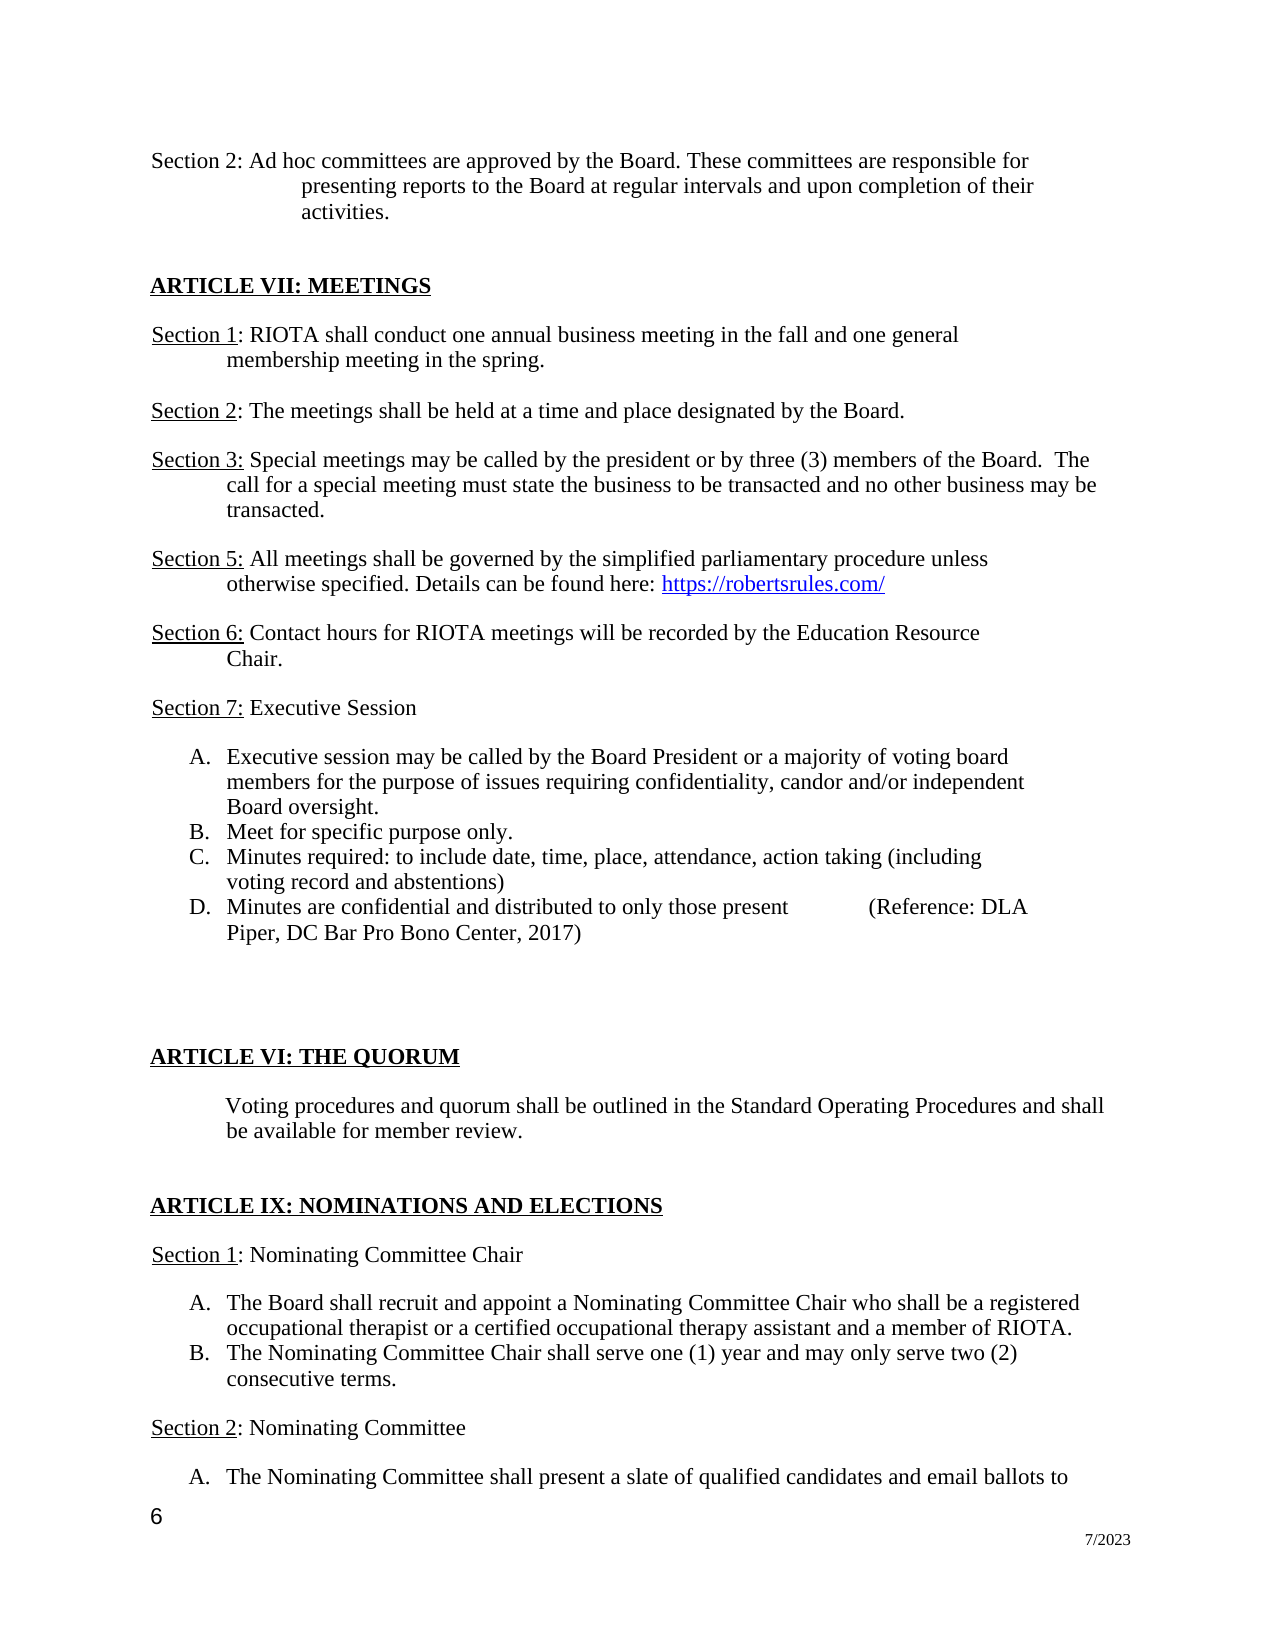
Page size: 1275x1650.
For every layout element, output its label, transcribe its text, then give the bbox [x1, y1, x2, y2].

list The Board shall recruit and appoint a Nominating Committee Chair who shall be a registered occupational therapist or a certified occupational therapy assistant and a member of RIOTA. [189, 1291, 1099, 1341]
text Section 2: Nominating Committee [151, 1415, 1085, 1440]
text Section 6: Contact hours for RIOTA meetings will be recorded by the Education Resource Chair. [151, 621, 1042, 671]
list Executive session may be called by the Board President or a majority of voting board members for the purpose of issues requiring confidentiality, candor and/or independent Board oversight. [189, 744, 1042, 820]
list Minutes required: to include date, time, place, attendance, action taking (including voting record and abstentions) [189, 845, 1042, 895]
list Meet for specific purpose only. [189, 820, 1042, 845]
text Section 2: The meetings shall be held at a time and place designated by the Board. [151, 397, 1131, 423]
text ARTICLE VII: MEETINGS [150, 272, 1131, 298]
text ARTICLE IX: NOMINATIONS AND ELECTIONS [150, 1192, 1131, 1218]
text Voting procedures and quorum shall be outlined in the Standard Operating Procedures and shall be available for member review. [225, 1093, 1119, 1144]
text Section 3: Special meetings may be called by the president or by three (3) members of the Board. The call for a special meeting must state the business to be transacted and no other business may be transacted. [151, 447, 1107, 522]
list Minutes are confidential and distributed to only those present (Reference: DLA Piper, DC Bar Pro Bono Center, 2017) [189, 895, 1042, 945]
text ARTICLE VI: THE QUORUM [150, 1043, 1131, 1069]
text Section 5: All meetings shall be governed by the simplified parliamentary procedure unless otherwise specified. Details can be found here: https://robertsrules.com/ [151, 546, 1042, 597]
text Section 1: RIOTA shall conduct one annual business meeting in the fall and one general membership meeting in the spring. [151, 322, 1018, 373]
text Section 7: Executive Session [151, 695, 1042, 720]
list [188, 1464, 1085, 1489]
text Section 1: Nominating Committee Chair [151, 1242, 1099, 1267]
text Section 2: Ad hoc committees are approved by the Board. These committees are responsible for presenting reports to the Board at regular intervals and upon completion of their activities. [151, 148, 1122, 224]
list The Nominating Committee Chair shall serve one (1) year and may only serve two (2) consecutive terms. [189, 1341, 1099, 1391]
